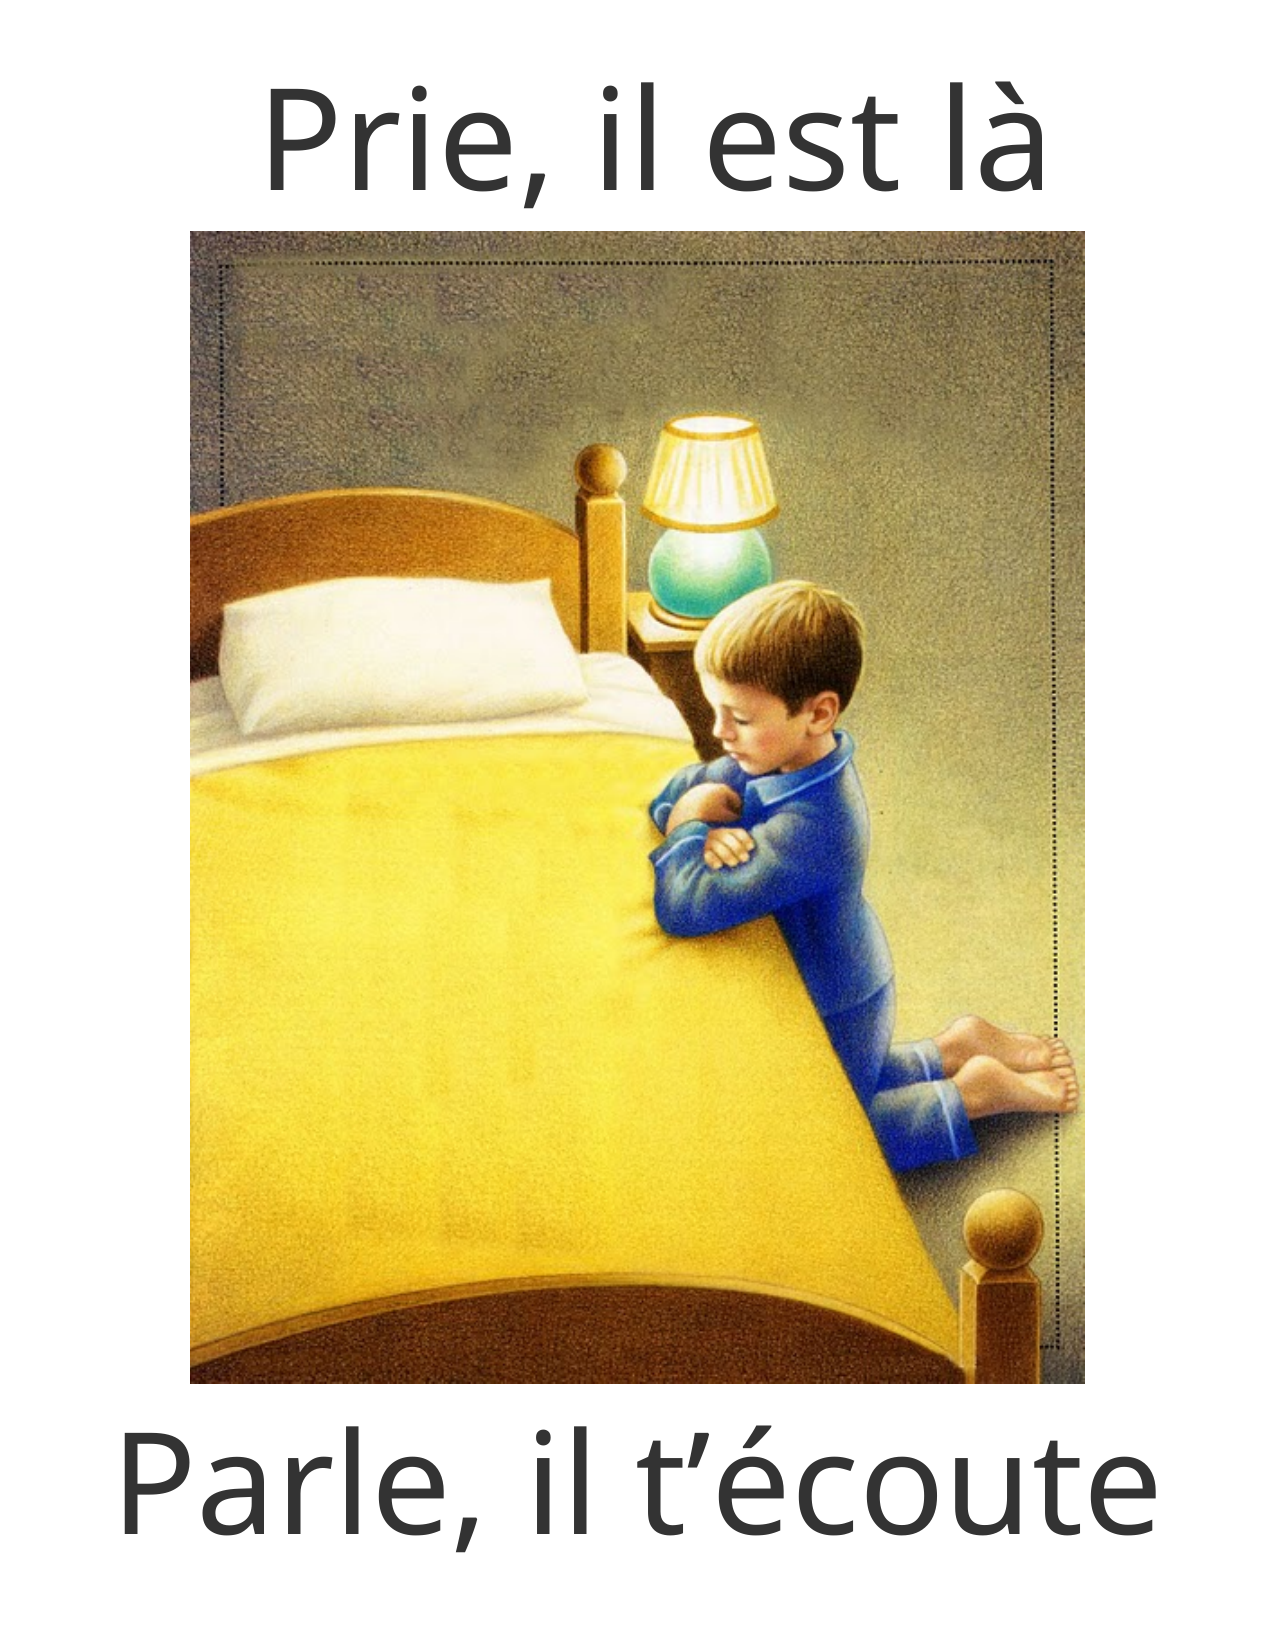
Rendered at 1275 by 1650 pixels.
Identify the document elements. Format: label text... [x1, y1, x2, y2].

picture [190, 231, 1085, 1384]
text Parle, il t’écoute [34, 1383, 1241, 1576]
